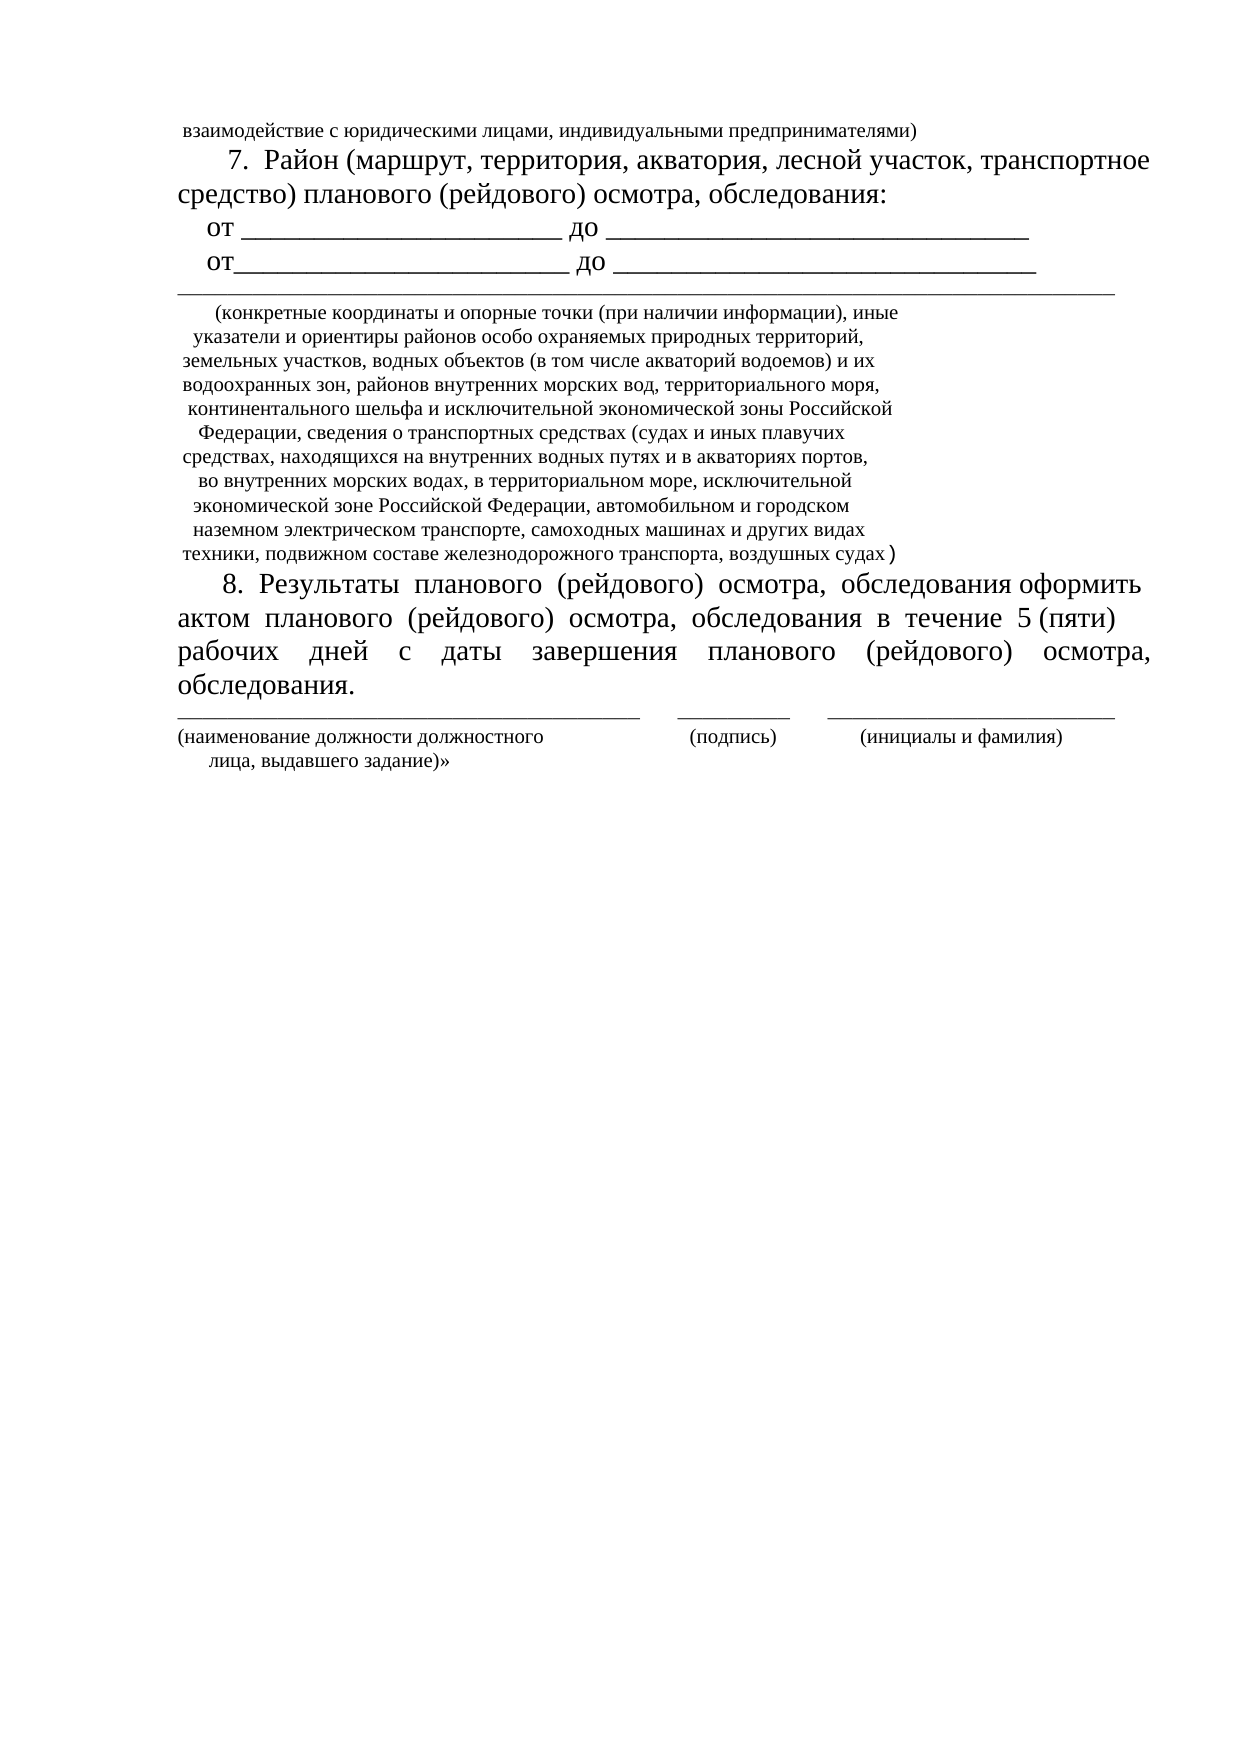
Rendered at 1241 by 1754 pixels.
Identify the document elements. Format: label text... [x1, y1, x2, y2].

text ___________________________________________________________________________ [177, 276, 1152, 300]
text взаимодействие с юридическими лицами, индивидуальными предпринимателями) [177, 118, 1152, 142]
text земельных участков, водных объектов (в том числе акваторий водоемов) и их [177, 348, 1152, 372]
text _____________________________________ _________ _______________________ [177, 701, 1152, 724]
text (конкретные координаты и опорные точки (при наличии информации), иные [177, 300, 1152, 324]
text наземном электрическом транспорте, самоходных машинах и других видах [177, 517, 1152, 541]
text лица, выдавшего задание)» [177, 748, 1152, 772]
text (наименование должности должностного (подпись) (инициалы и фамилия) [177, 724, 1152, 748]
text актом планового (рейдового) осмотра, обследования в течение 5 (пяти) [177, 600, 1152, 633]
text 8. Результаты планового (рейдового) осмотра, обследования оформить [177, 566, 1152, 600]
text средство) планового (рейдового) осмотра, обследования: [177, 176, 1152, 209]
text от ______________________ до _____________________________ [177, 209, 1152, 243]
text Федерации, сведения о транспортных средствах (судах и иных плавучих [177, 420, 1152, 444]
text рабочих дней с даты завершения планового (рейдового) осмотра, обследования. [177, 633, 1152, 701]
text экономической зоне Российской Федерации, автомобильном и городском [177, 492, 1152, 517]
text во внутренних морских водах, в территориальном море, исключительной [177, 468, 1152, 492]
text средствах, находящихся на внутренних водных путях и в акваториях портов, [177, 444, 1152, 468]
text от_______________________ до _____________________________ [177, 243, 1152, 276]
text континентального шельфа и исключительной экономической зоны Российской [177, 396, 1152, 420]
text указатели и ориентиры районов особо охраняемых природных территорий, [177, 324, 1152, 348]
text водоохранных зон, районов внутренних морских вод, территориального моря, [177, 372, 1152, 396]
text 7. Район (маршрут, территория, акватория, лесной участок, транспортное [177, 142, 1152, 176]
text техники, подвижном составе железнодорожного транспорта, воздушных судах) [177, 541, 1152, 566]
